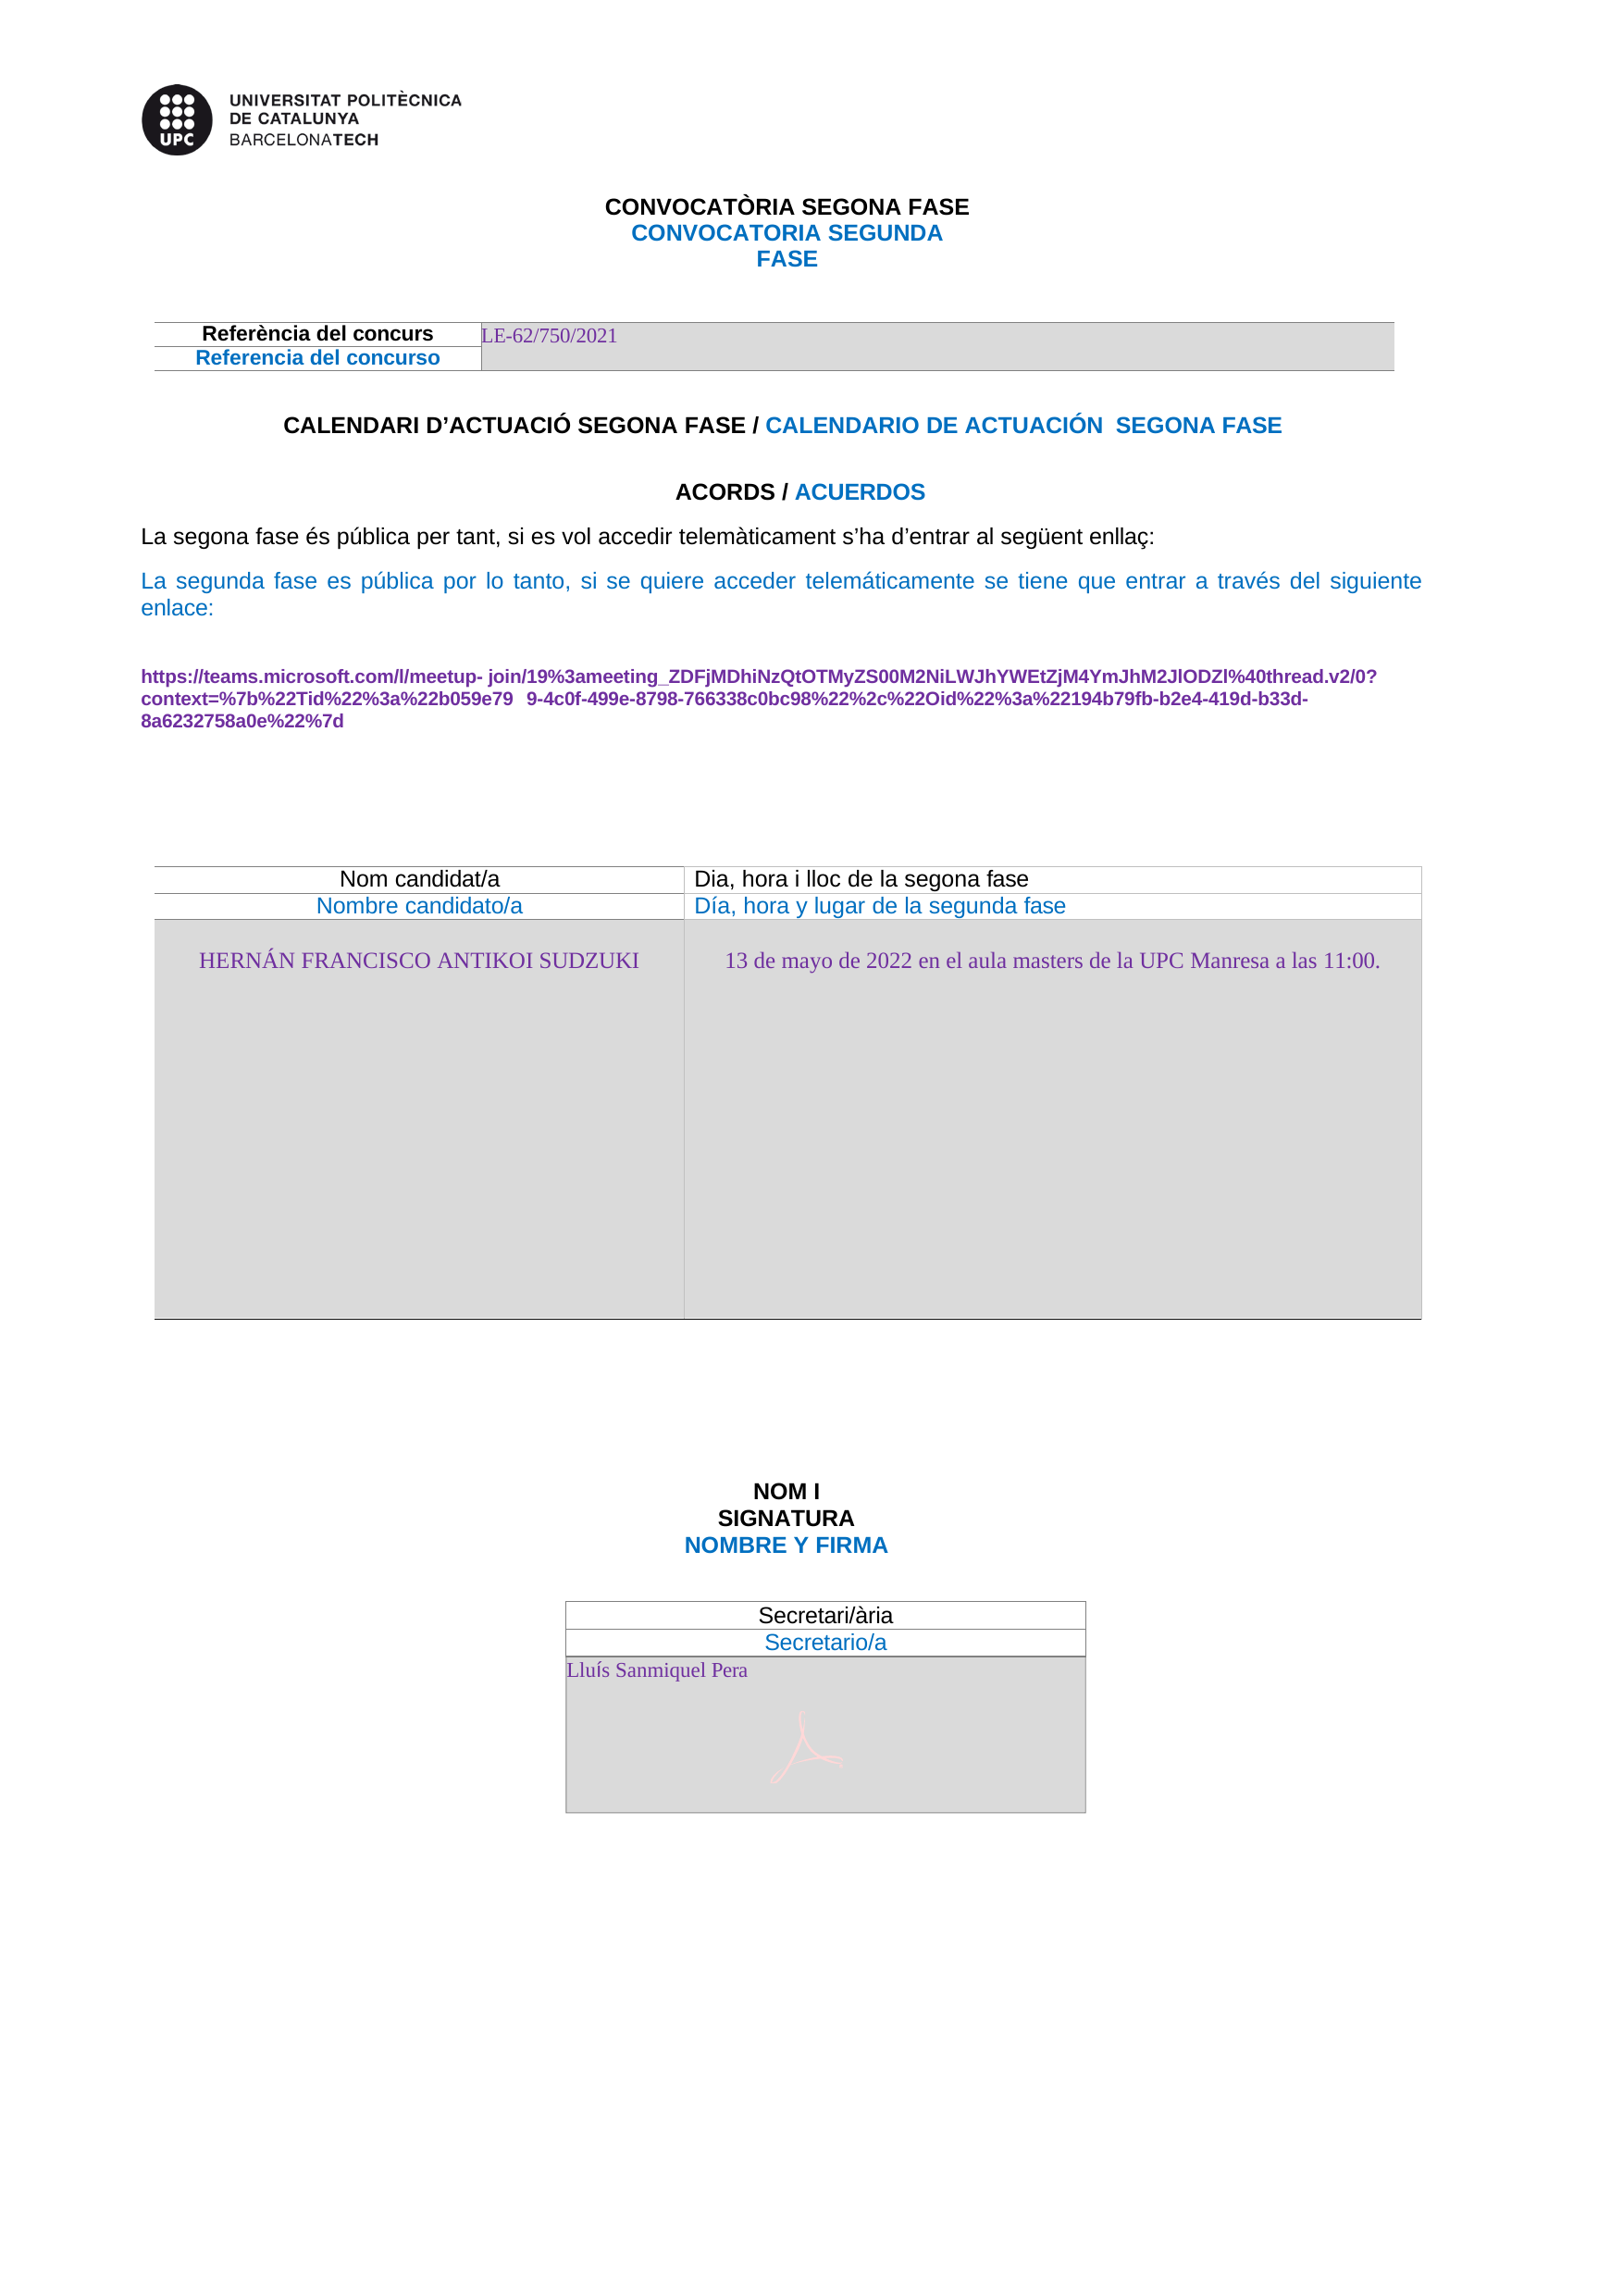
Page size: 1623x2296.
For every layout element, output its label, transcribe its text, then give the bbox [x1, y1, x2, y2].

table_header Referència del concurs [155, 323, 481, 346]
table_cell Día, hora y lugar de la segunda fase [685, 894, 1421, 919]
text La segunda fase es pública por lo tanto, si se quiere acceder telemáticamente se tiene que entrar a través del siguiente enlace: [141, 567, 1436, 621]
text NOM I SIGNATURA NOMBRE Y FIRMA [681, 1478, 892, 1558]
text La segona fase és pública per tant, si es vol accedir telemàticament s’ha d’entrar al següent enllaç: [141, 523, 1436, 550]
table_cell Referencia del concurso [155, 347, 481, 370]
text ACORDS / ACUERDOS [283, 478, 1318, 505]
text https://teams.microsoft.com/l/meetup- join/19%3ameeting_ZDFjMDhiNzQtOTMyZS00M2NiLWJhYWEtZjM4YmJhM2JlODZl%40thread.v2/0?context=%7b%22Tid%22%3a%22b059e79 9-4c0f-499e-8798-766338c0bc98%22%2c%22Oid%22%3a%22194b79fb-b2e4-419d-b33d-8a6232758a0e%22%7d [141, 664, 1425, 731]
text CALENDARI D’ACTUACIÓ SEGONA FASE / CALENDARIO DE ACTUACIÓN SEGONA FASE [283, 412, 1283, 438]
table_cell Nombre candidato/a [155, 894, 684, 919]
picture [142, 84, 462, 155]
table_header Dia, hora i lloc de la segona fase [685, 867, 1421, 893]
table_cell 13 de mayo de 2022 en el aula masters de la UPC Manresa a las 11:00. [685, 920, 1421, 1318]
text CONVOCATÒRIA SEGONA FASE CONVOCATORIA SEGUNDA FASE [597, 195, 977, 271]
table_cell HERNÁN FRANCISCO ANTIKOI SUDZUKI [155, 920, 684, 1318]
table_header Nom candidat/a [155, 867, 684, 893]
table_header LE-62/750/2021 [482, 323, 1394, 370]
